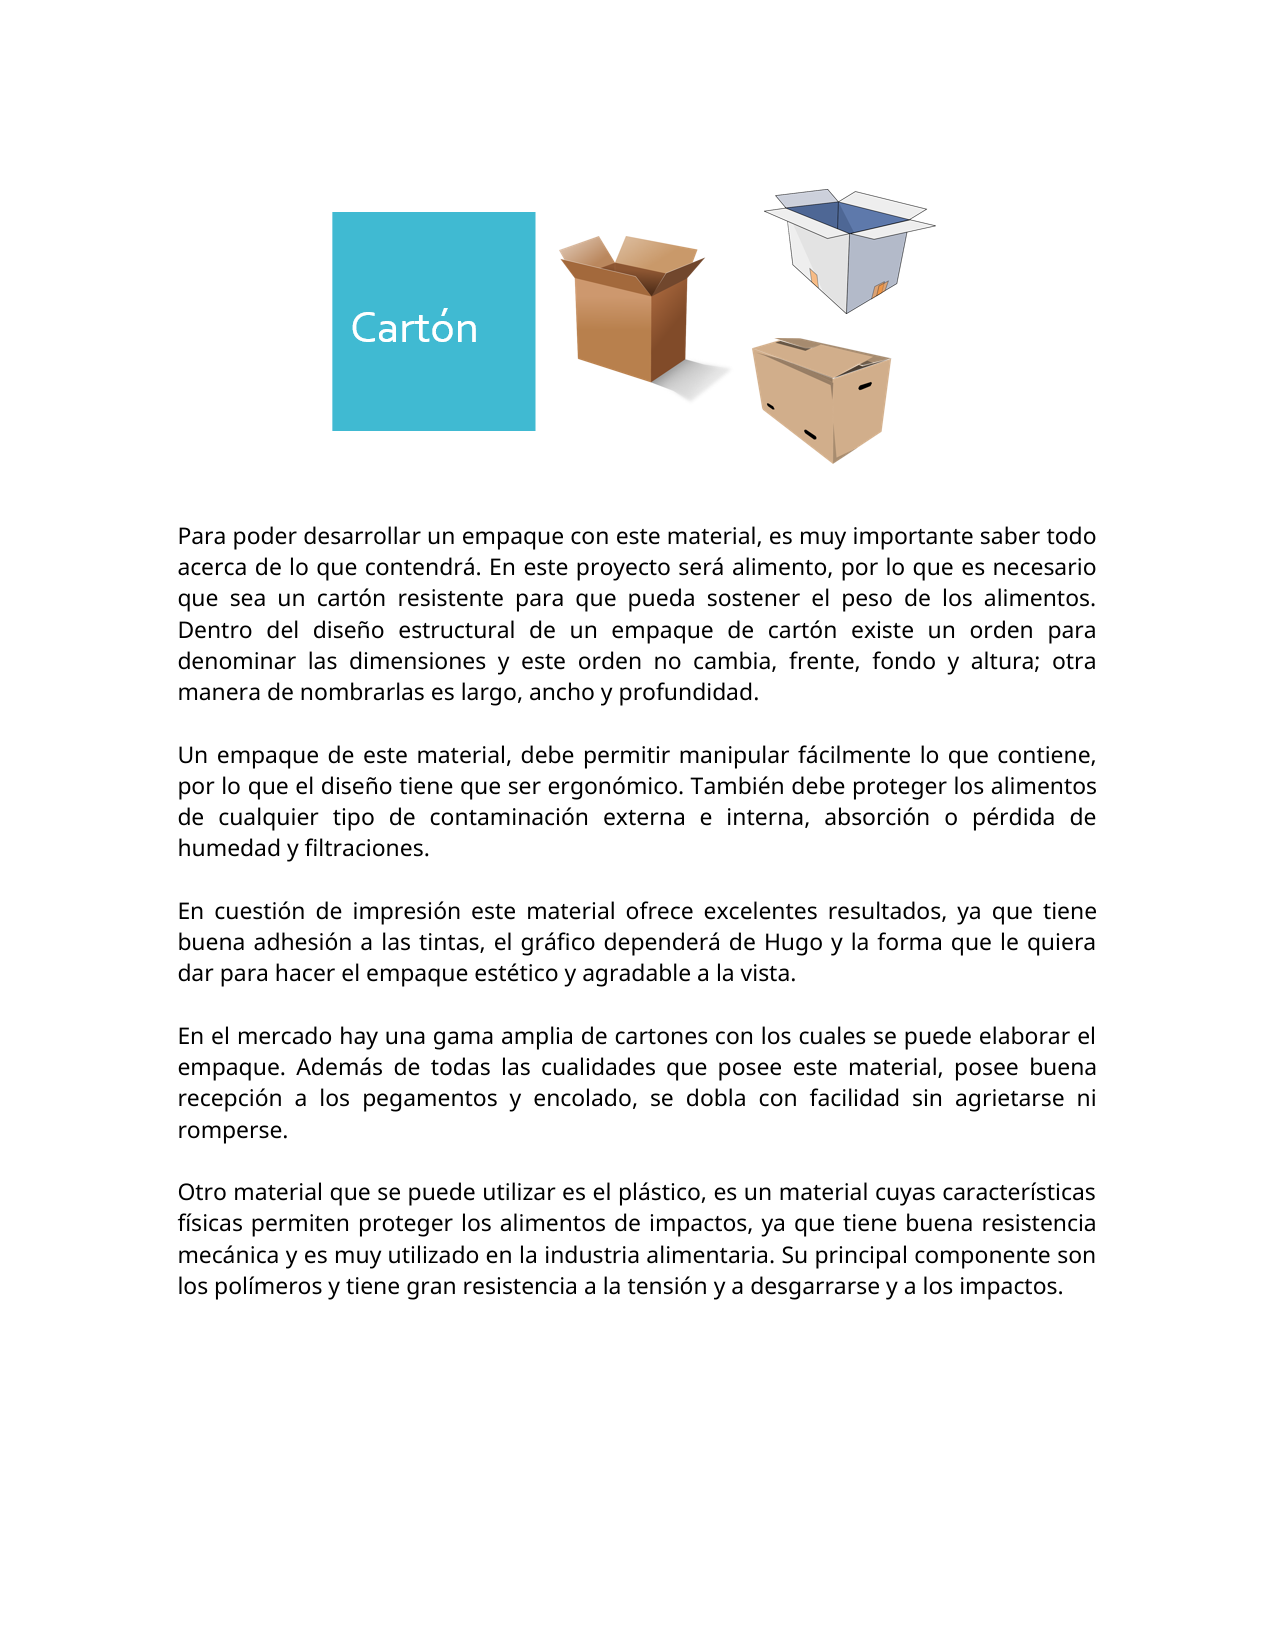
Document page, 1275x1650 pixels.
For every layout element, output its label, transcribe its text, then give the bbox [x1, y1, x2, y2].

text En cuestión de impresión este material ofrece excelentes resultados, ya que tiene buena adhesión a las tintas, el gráfico dependerá de Hugo y la forma que le quiera dar para hacer el empaque estético y agradable a la vista. [177, 895, 1098, 988]
text En el mercado hay una gama amplia de cartones con los cuales se puede elaborar el empaque. Además de todas las cualidades que posee este material, posee buena recepción a los pegamentos y encolado, se dobla con facilidad sin agrietarse ni romperse. [177, 1020, 1098, 1145]
text Para poder desarrollar un empaque con este material, es muy importante saber todo acerca de lo que contendrá. En este proyecto será alimento, por lo que es necesario que sea un cartón resistente para que pueda sostener el peso de los alimentos. Dentro del diseño estructural de un empaque de cartón existe un orden para denominar las dimensiones y este orden no cambia, frente, fondo y altura; otra manera de nombrarlas es largo, ancho y profundidad. [177, 520, 1098, 707]
text Otro material que se puede utilizar es el plástico, es un material cuyas características físicas permiten proteger los alimentos de impactos, ya que tiene buena resistencia mecánica y es muy utilizado en la industria alimentaria. Su principal componente son los polímeros y tiene gran resistencia a la tensión y a desgarrarse y a los impactos. [177, 1176, 1098, 1301]
picture [332, 147, 943, 489]
text Un empaque de este material, debe permitir manipular fácilmente lo que contiene, por lo que el diseño tiene que ser ergonómico. También debe proteger los alimentos de cualquier tipo de contaminación externa e interna, absorción o pérdida de humedad y filtraciones. [177, 738, 1098, 863]
